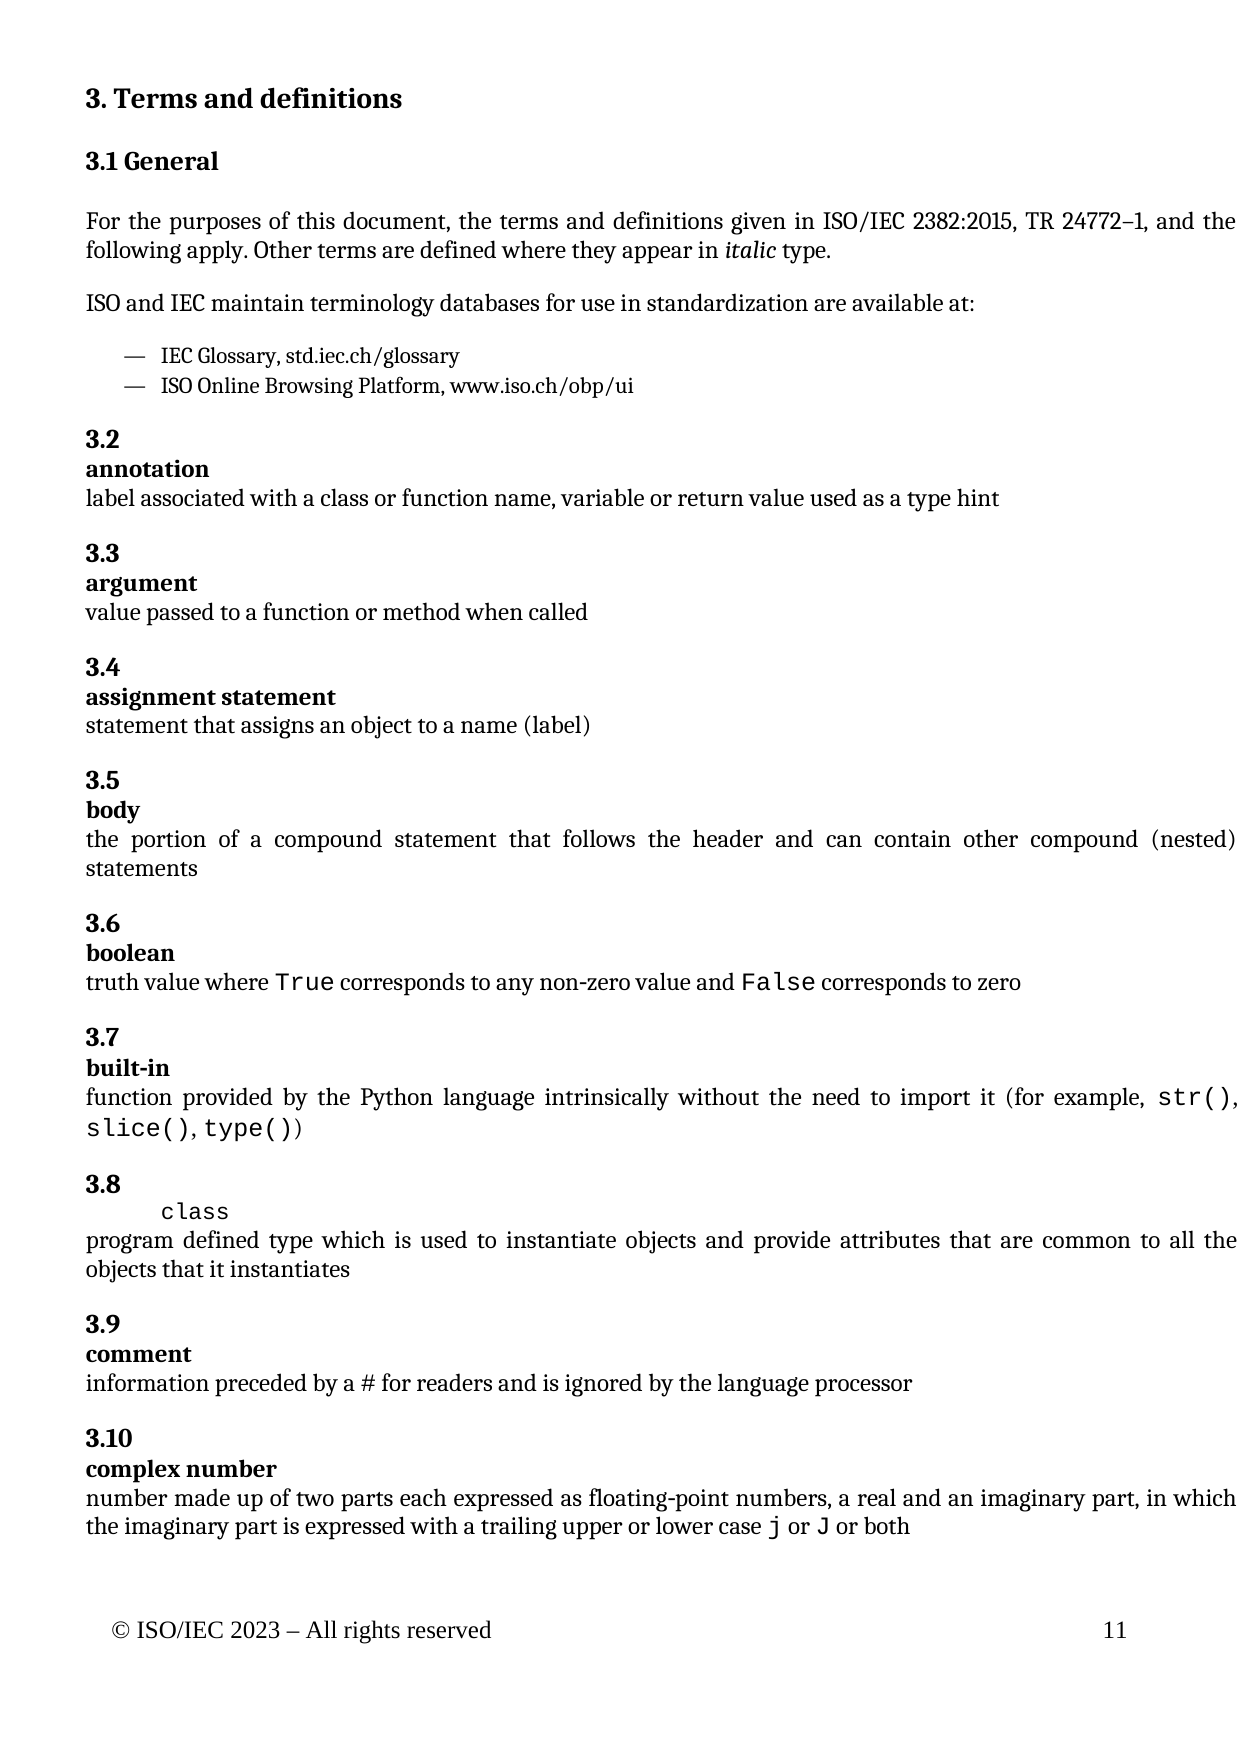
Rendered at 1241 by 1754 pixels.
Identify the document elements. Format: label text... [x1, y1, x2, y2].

text function provided by the Python language intrinsically without the need to import it (for example, str(), slice(), type()) [86, 1082, 1238, 1144]
subtitle 3.6 [86, 908, 1238, 939]
text number made up of two parts each expressed as floating‐point numbers, a real and an imaginary part, in which the imaginary part is expressed with a trailing upper or lower case j or J or both [86, 1483, 1238, 1542]
subtitle 3.8 [86, 1169, 1238, 1200]
subtitle 3.5 [86, 765, 1238, 796]
subtitle 3.10 [86, 1423, 1238, 1455]
text For the purposes of this document, the terms and definitions given in ISO/IEC 2382:2015, TR 24772–1, and the following apply. Other terms are defined where they appear in italic type. [86, 207, 1238, 264]
subtitle annotation [86, 455, 1238, 484]
subtitle 3.2 [86, 424, 1238, 455]
subtitle assignment statement [86, 683, 1238, 711]
subtitle 3.9 [86, 1309, 1238, 1340]
text label associated with a class or function name, variable or return value used as a type hint [86, 484, 1238, 513]
subtitle 3.7 [86, 1022, 1238, 1054]
subtitle built‐in [86, 1054, 1238, 1082]
text information preceded by a # for readers and is ignored by the language processor [86, 1368, 1238, 1398]
subtitle body [86, 796, 1238, 825]
text value passed to a function or method when called [86, 598, 1238, 627]
subtitle complex number [86, 1455, 1238, 1483]
subtitle 3.4 [86, 652, 1238, 683]
text the portion of a compound statement that follows the header and can contain other compound (nested) statements [86, 825, 1238, 883]
subtitle argument [86, 569, 1238, 598]
list IEC Glossary, std.iec.ch/glossary [123, 343, 1238, 369]
subtitle comment [86, 1340, 1238, 1368]
subtitle boolean [86, 939, 1238, 967]
text class [161, 1200, 1153, 1226]
text statement that assigns an object to a name (label) [86, 711, 1238, 740]
subtitle 3.3 [86, 538, 1238, 569]
text truth value where True corresponds to any non‐zero value and False corresponds to zero [86, 967, 1238, 997]
text ISO and IEC maintain terminology databases for use in standardization are available at: [86, 289, 1238, 318]
subtitle 3.1 General [86, 146, 1238, 177]
text program defined type which is used to instantiate objects and provide attributes that are common to all the objects that it instantiates [86, 1226, 1238, 1284]
list ISO Online Browsing Platform, www.iso.ch/obp/ui [123, 373, 1238, 399]
subtitle 3. Terms and definitions [86, 82, 1238, 116]
